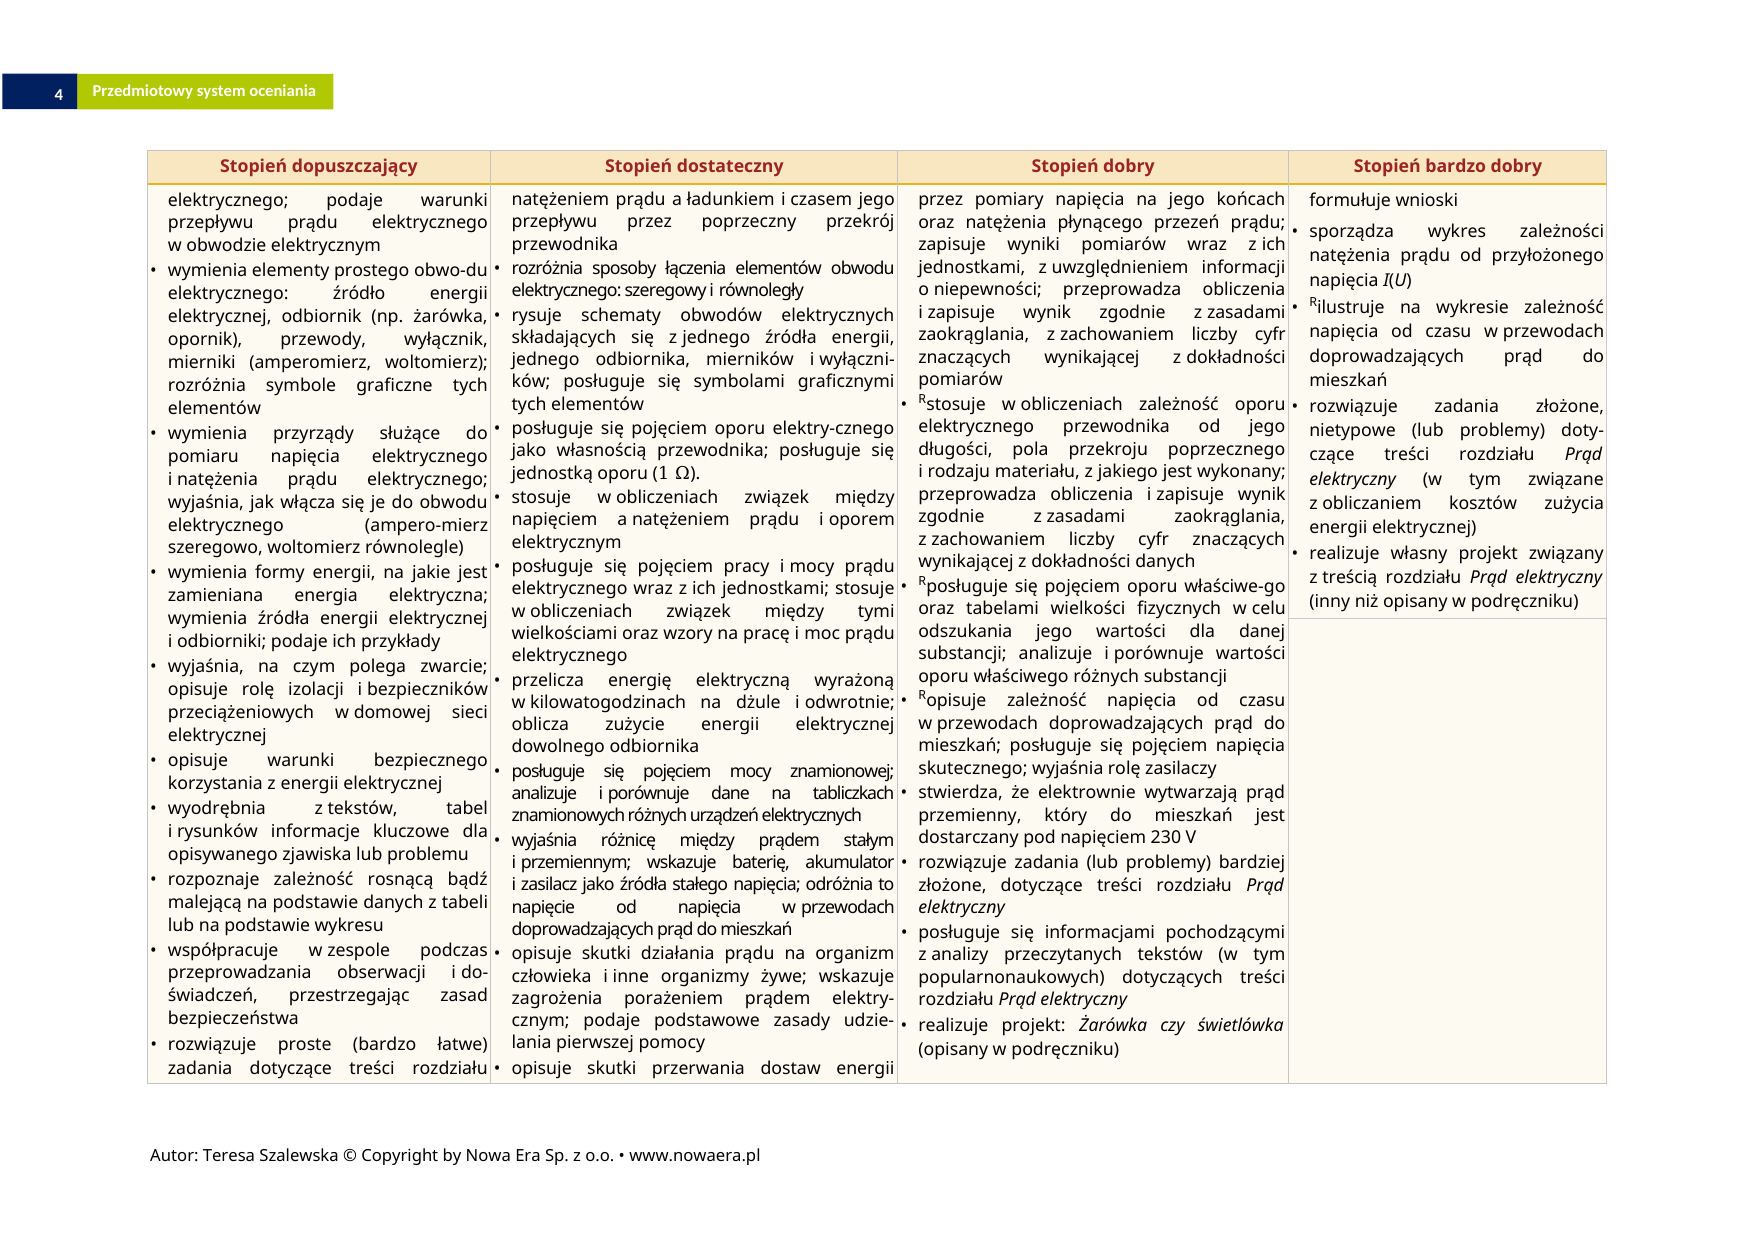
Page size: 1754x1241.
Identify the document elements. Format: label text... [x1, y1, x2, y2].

table_header Stopień dostateczny [491, 151, 897, 183]
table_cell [898, 185, 1288, 1083]
table_header Stopień bardzo dobry [1289, 151, 1606, 183]
table_cell [1289, 619, 1606, 1083]
table_header Stopień dobry [898, 151, 1288, 183]
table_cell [491, 185, 897, 1083]
table_header Stopień dopuszczający [148, 151, 490, 183]
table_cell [148, 185, 490, 1083]
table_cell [1289, 185, 1606, 618]
